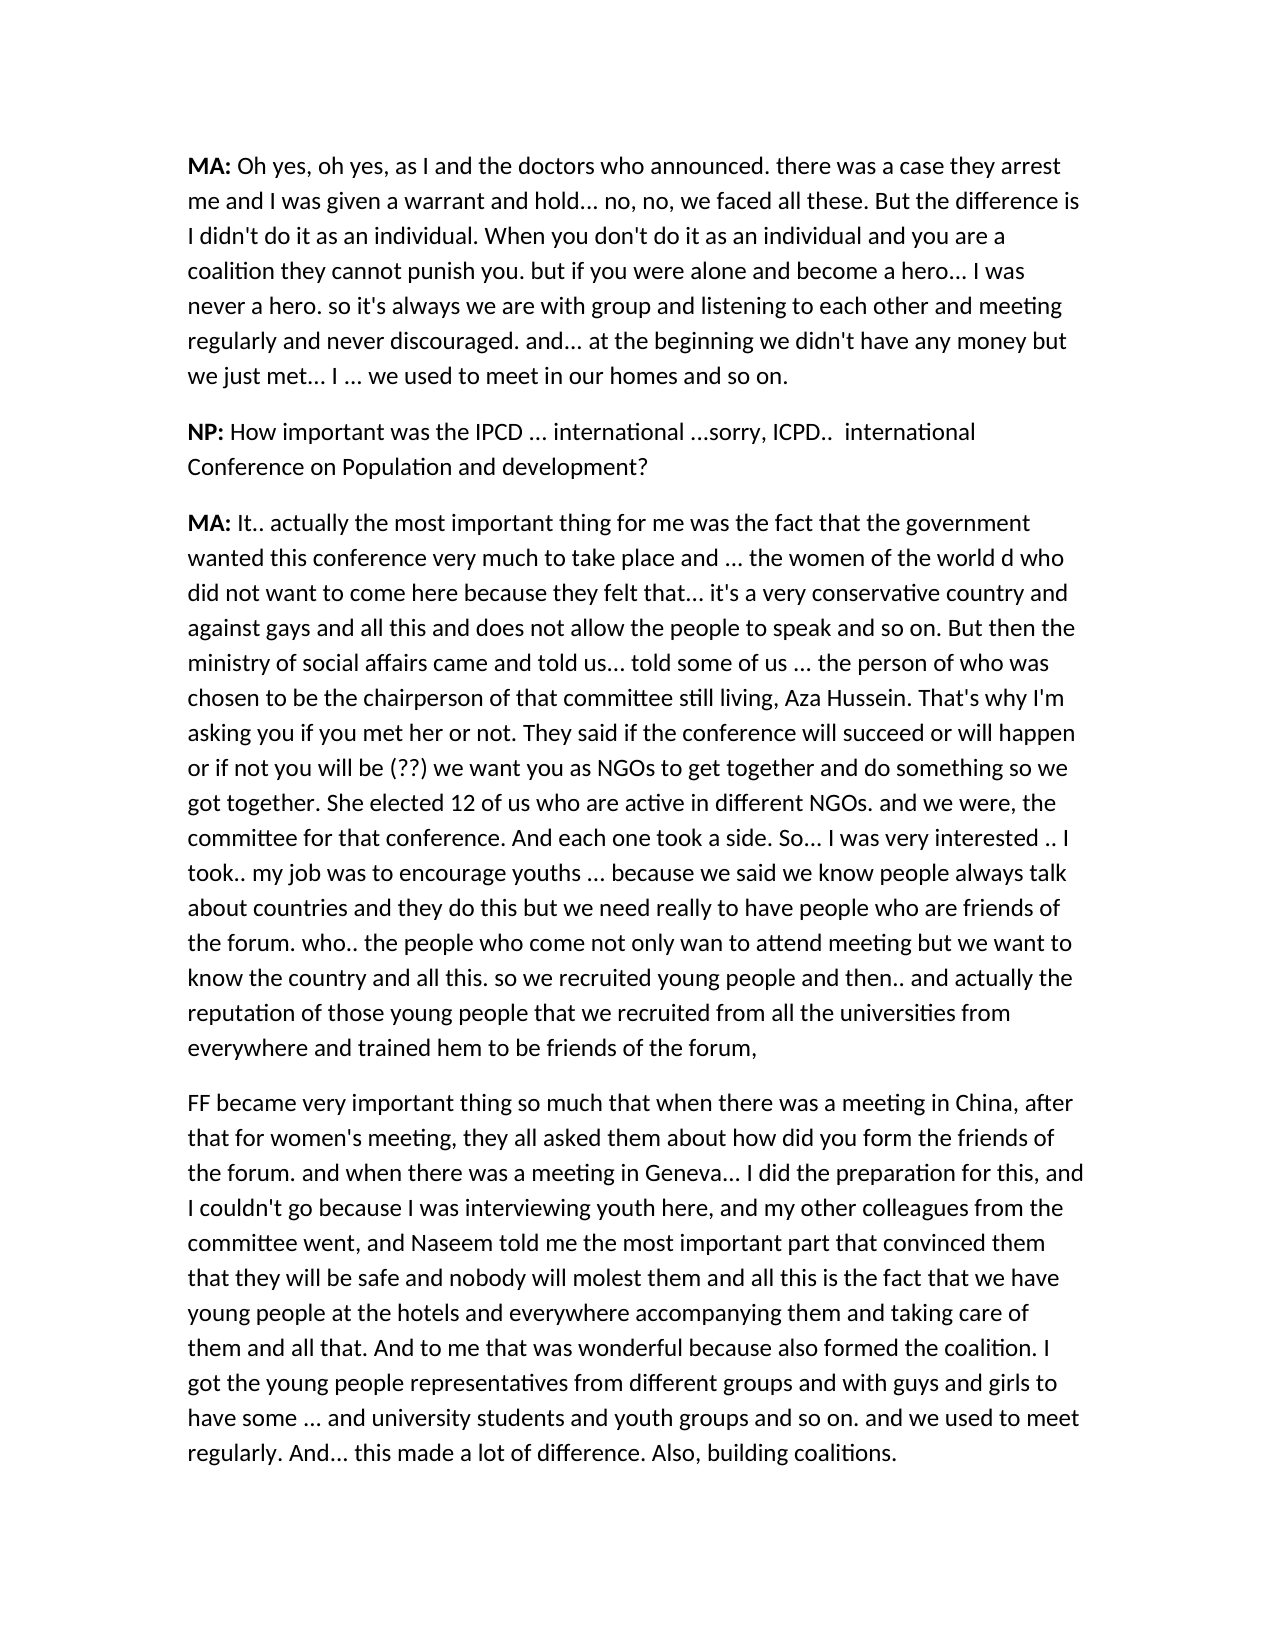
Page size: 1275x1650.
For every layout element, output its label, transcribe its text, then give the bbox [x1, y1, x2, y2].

text NP: How important was the IPCD ... international ...sorry, ICPD.. international Conference on Population and development? [187, 416, 1087, 481]
text MA: Oh yes, oh yes, as I and the doctors who announced. there was a case they arrest me and I was given a warrant and hold... no, no, we faced all these. But the difference is I didn't do it as an individual. When you don't do it as an individual and you are a coalition they cannot punish you. but if you were alone and become a hero... I was never a hero. so it's always we are with group and listening to each other and meeting regularly and never discouraged. and... at the beginning we didn't have any money but we just met... I ... we used to meet in our homes and so on. [187, 150, 1087, 391]
text MA: It.. actually the most important thing for me was the fact that the government wanted this conference very much to take place and ... the women of the world d who did not want to come here because they felt that... it's a very conservative country and against gays and all this and does not allow the people to speak and so on. But then the ministry of social affairs came and told us... told some of us ... the person of who was chosen to be the chairperson of that committee still living, Aza Hussein. That's why I'm asking you if you met her or not. They said if the conference will succeed or will happen or if not you will be (??) we want you as NGOs to get together and do something so we got together. She elected 12 of us who are active in different NGOs. and we were, the committee for that conference. And each one took a side. So... I was very interested .. I took.. my job was to encourage youths ... because we said we know people always talk about countries and they do this but we need really to have people who are friends of the forum. who.. the people who come not only wan to attend meeting but we want to know the country and all this. so we recruited young people and then.. and actually the reputation of those young people that we recruited from all the universities from everywhere and trained hem to be friends of the forum, [187, 507, 1087, 1062]
text FF became very important thing so much that when there was a meeting in China, after that for women's meeting, they all asked them about how did you form the friends of the forum. and when there was a meeting in Geneva... I did the preparation for this, and I couldn't go because I was interviewing youth here, and my other colleagues from the committee went, and Naseem told me the most important part that convinced them that they will be safe and nobody will molest them and all this is the fact that we have young people at the hotels and everywhere accompanying them and taking care of them and all that. And to me that was wonderful because also formed the coalition. I got the young people representatives from different groups and with guys and girls to have some ... and university students and youth groups and so on. and we used to meet regularly. And... this made a lot of difference. Also, building coalitions. [187, 1087, 1087, 1468]
